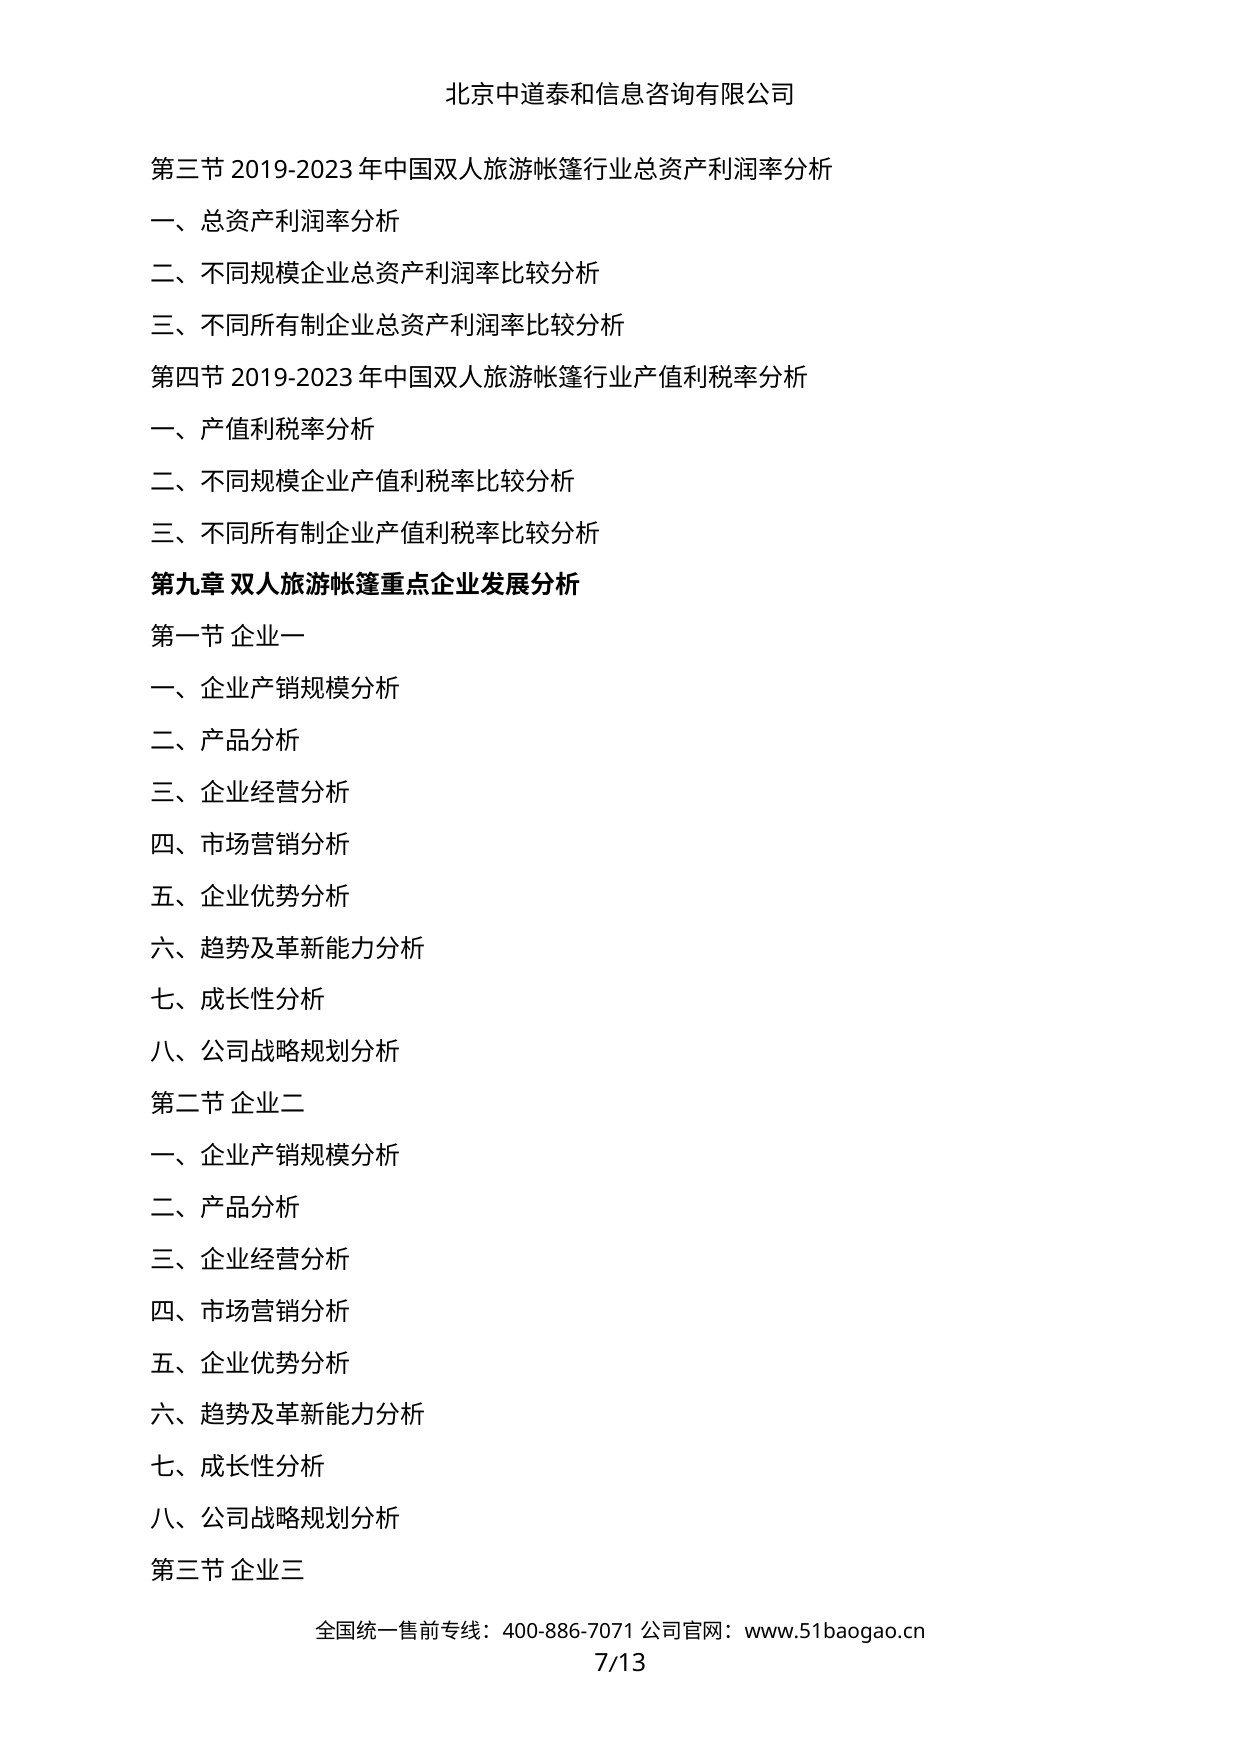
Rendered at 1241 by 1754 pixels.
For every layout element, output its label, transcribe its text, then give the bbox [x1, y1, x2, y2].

text 二、不同规模企业产值利税率比较分析 [150, 461, 1090, 497]
text 第九章 双人旅游帐篷重点企业发展分析 [150, 565, 1090, 601]
text 七、成长性分析 [150, 1447, 1090, 1483]
text 第一节 企业一 [150, 617, 1090, 653]
text 六、趋势及革新能力分析 [150, 928, 1090, 964]
text 一、企业产销规模分析 [150, 1136, 1090, 1172]
text 三、不同所有制企业总资产利润率比较分析 [150, 306, 1090, 342]
text 二、产品分析 [150, 1187, 1090, 1224]
text 二、不同规模企业总资产利润率比较分析 [150, 254, 1090, 290]
text 第三节 2019-2023年中国双人旅游帐篷行业总资产利润率分析 [150, 150, 1090, 186]
text 一、总资产利润率分析 [150, 202, 1090, 238]
text 二、产品分析 [150, 721, 1090, 757]
text 八、公司战略规划分析 [150, 1499, 1090, 1535]
text 第四节 2019-2023年中国双人旅游帐篷行业产值利税率分析 [150, 357, 1090, 394]
text 三、不同所有制企业产值利税率比较分析 [150, 513, 1090, 549]
text 八、公司战略规划分析 [150, 1032, 1090, 1068]
text 五、企业优势分析 [150, 1343, 1090, 1379]
text 七、成长性分析 [150, 980, 1090, 1016]
text 一、产值利税率分析 [150, 409, 1090, 446]
text 三、企业经营分析 [150, 1239, 1090, 1276]
text 四、市场营销分析 [150, 1291, 1090, 1327]
text 五、企业优势分析 [150, 876, 1090, 912]
text 第二节 企业二 [150, 1084, 1090, 1120]
text 第三节 企业三 [150, 1551, 1090, 1587]
text 四、市场营销分析 [150, 824, 1090, 861]
text 一、企业产销规模分析 [150, 669, 1090, 705]
text 六、趋势及革新能力分析 [150, 1395, 1090, 1431]
text 三、企业经营分析 [150, 772, 1090, 809]
